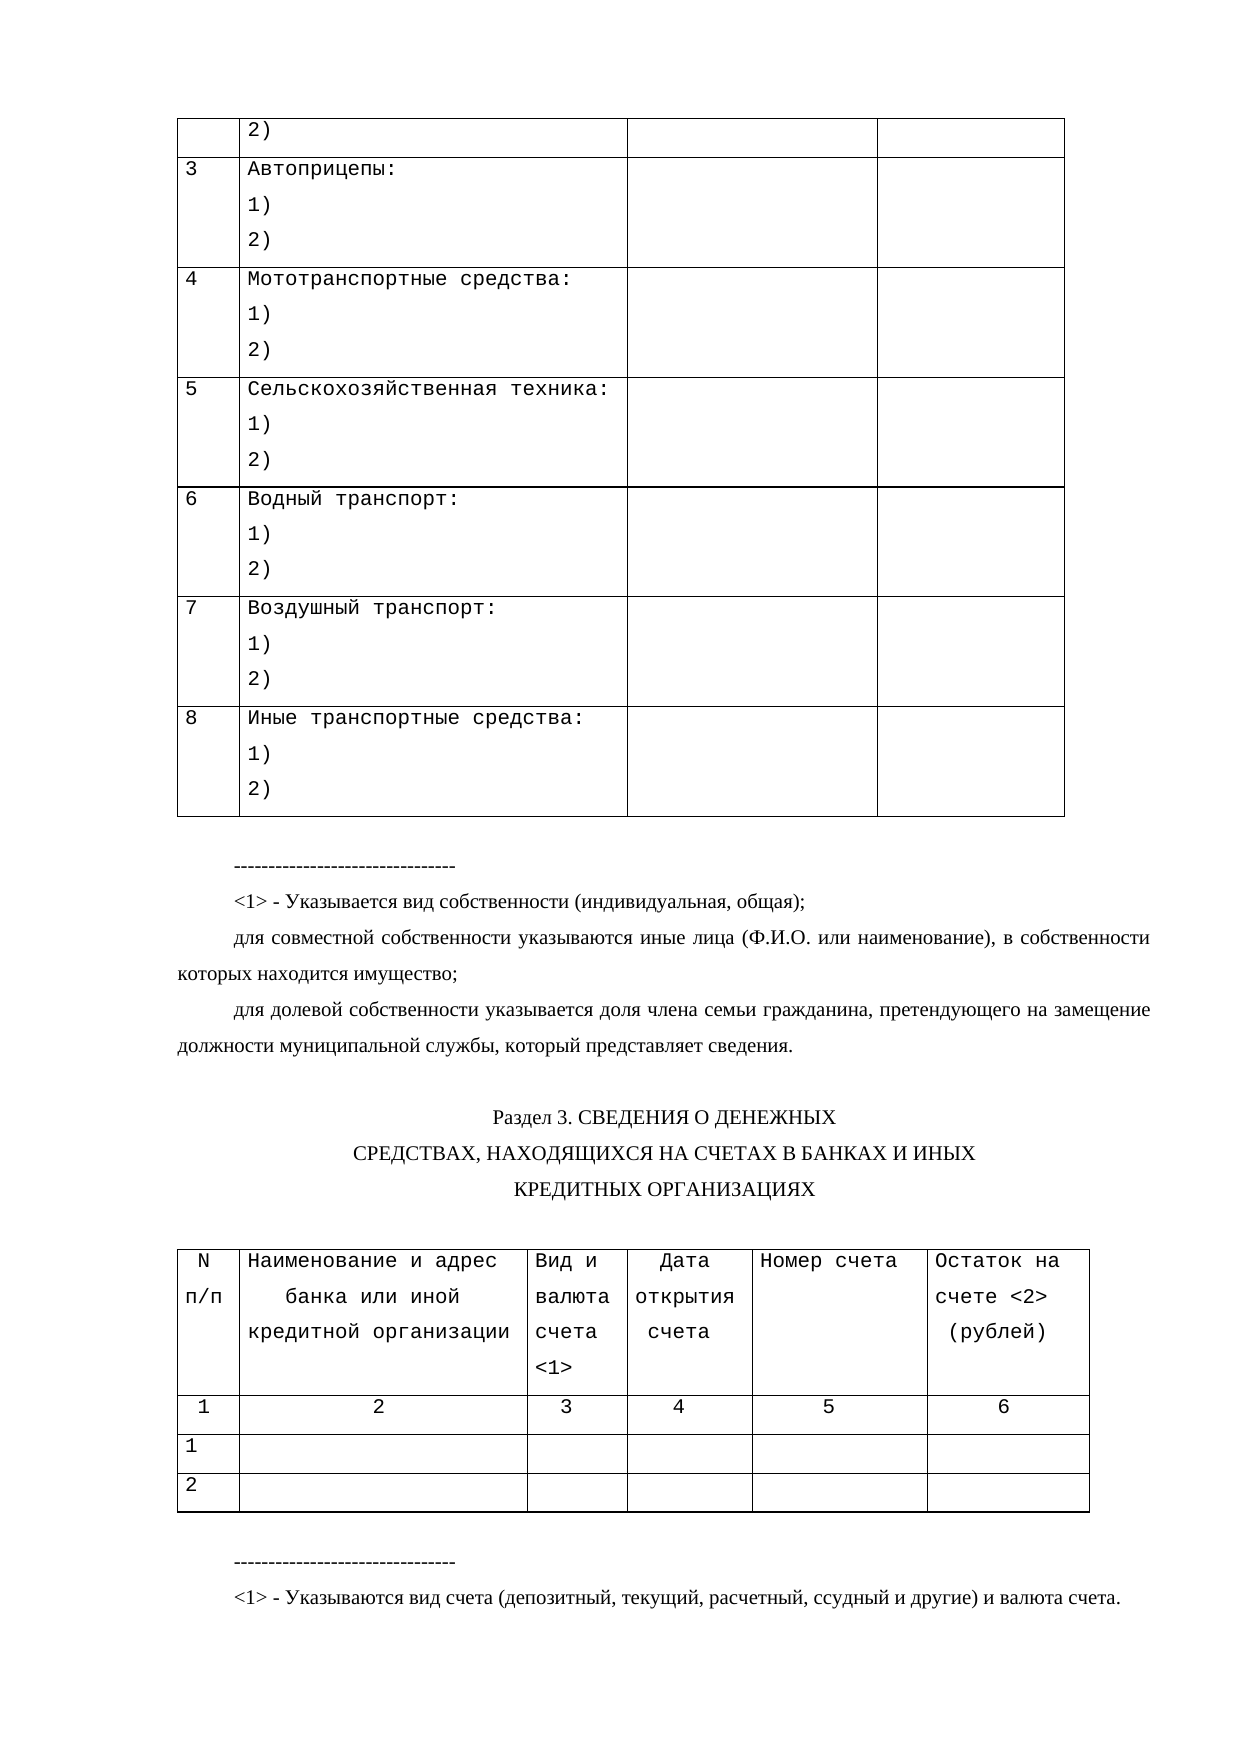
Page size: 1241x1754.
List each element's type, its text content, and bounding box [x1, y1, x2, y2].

table_cell 3 [178, 158, 239, 267]
table_header Дата открытия счета [628, 1250, 752, 1394]
table_header Номер счета [753, 1250, 927, 1394]
table_cell [528, 1435, 627, 1472]
table_cell 4 [178, 268, 239, 377]
table_cell 7 [178, 597, 239, 706]
table_cell [628, 268, 877, 377]
table_cell 5 [753, 1396, 927, 1433]
table_cell [240, 1435, 527, 1472]
table_cell [878, 158, 1064, 267]
table_cell Сельскохозяйственная техника: 1) 2) [240, 378, 627, 486]
table_cell [753, 1474, 927, 1511]
text Раздел 3. СВЕДЕНИЯ О ДЕНЕЖНЫХ [177, 1105, 1152, 1129]
table_cell [878, 597, 1064, 706]
table_cell [628, 597, 877, 706]
table_cell 5 [178, 378, 239, 486]
table_cell 8 [178, 707, 239, 816]
table_cell [628, 488, 877, 596]
table_cell 4 [628, 1396, 752, 1433]
text для совместной собственности указываются иные лица (Ф.И.О. или наименование), в собственности которых находится имущество; [177, 925, 1152, 985]
table_cell 2 [178, 119, 239, 157]
table_cell [928, 1435, 1089, 1472]
table_cell [628, 707, 877, 816]
text КРЕДИТНЫХ ОРГАНИЗАЦИЯХ [177, 1177, 1152, 1201]
table_header Вид и валюта счета <1> [528, 1250, 627, 1394]
text -------------------------------- [177, 1548, 1152, 1573]
table_cell 2 [240, 1396, 527, 1433]
table_header N п/п [178, 1250, 239, 1394]
text для долевой собственности указывается доля члена семьи гражданина, претендующего на замещение должности муниципальной службы, который представляет сведения. [177, 997, 1152, 1057]
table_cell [240, 119, 627, 157]
table_cell [928, 1474, 1089, 1511]
table_cell [528, 1474, 627, 1511]
table_cell 6 [928, 1396, 1089, 1433]
table_cell 2 [178, 1474, 239, 1511]
table_cell 3 [528, 1396, 627, 1433]
text СРЕДСТВАХ, НАХОДЯЩИХСЯ НА СЧЕТАХ В БАНКАХ И ИНЫХ [177, 1141, 1152, 1165]
table_cell [628, 158, 877, 267]
table_cell [753, 1435, 927, 1472]
table_cell [878, 378, 1064, 486]
table_header Остаток на счете <2> (рублей) [928, 1250, 1089, 1394]
table_cell 1 [178, 1396, 239, 1433]
text <1> - Указываются вид счета (депозитный, текущий, расчетный, ссудный и другие) и валюта счета. [177, 1584, 1152, 1609]
table_cell Мототранспортные средства: 1) 2) [240, 268, 627, 377]
table_cell [240, 1474, 527, 1511]
table_cell [878, 707, 1064, 816]
table_cell [878, 119, 1064, 157]
text <1> - Указывается вид собственности (индивидуальная, общая); [177, 889, 1152, 913]
table_cell Автоприцепы: 1) 2) [240, 158, 627, 267]
table_cell Иные транспортные средства: 1) 2) [240, 707, 627, 816]
table_cell [878, 488, 1064, 596]
table_cell [628, 378, 877, 486]
table_cell 1 [178, 1435, 239, 1472]
table_cell 6 [178, 488, 239, 596]
text -------------------------------- [177, 853, 1152, 877]
table_cell [628, 1474, 752, 1511]
table_cell Воздушный транспорт: 1) 2) [240, 597, 627, 706]
table_cell [628, 1435, 752, 1472]
table_cell Водный транспорт: 1) 2) [240, 488, 627, 596]
table_header Наименование и адрес банка или иной кредитной организации [240, 1250, 527, 1394]
table_cell [878, 268, 1064, 377]
table_cell [628, 119, 877, 157]
